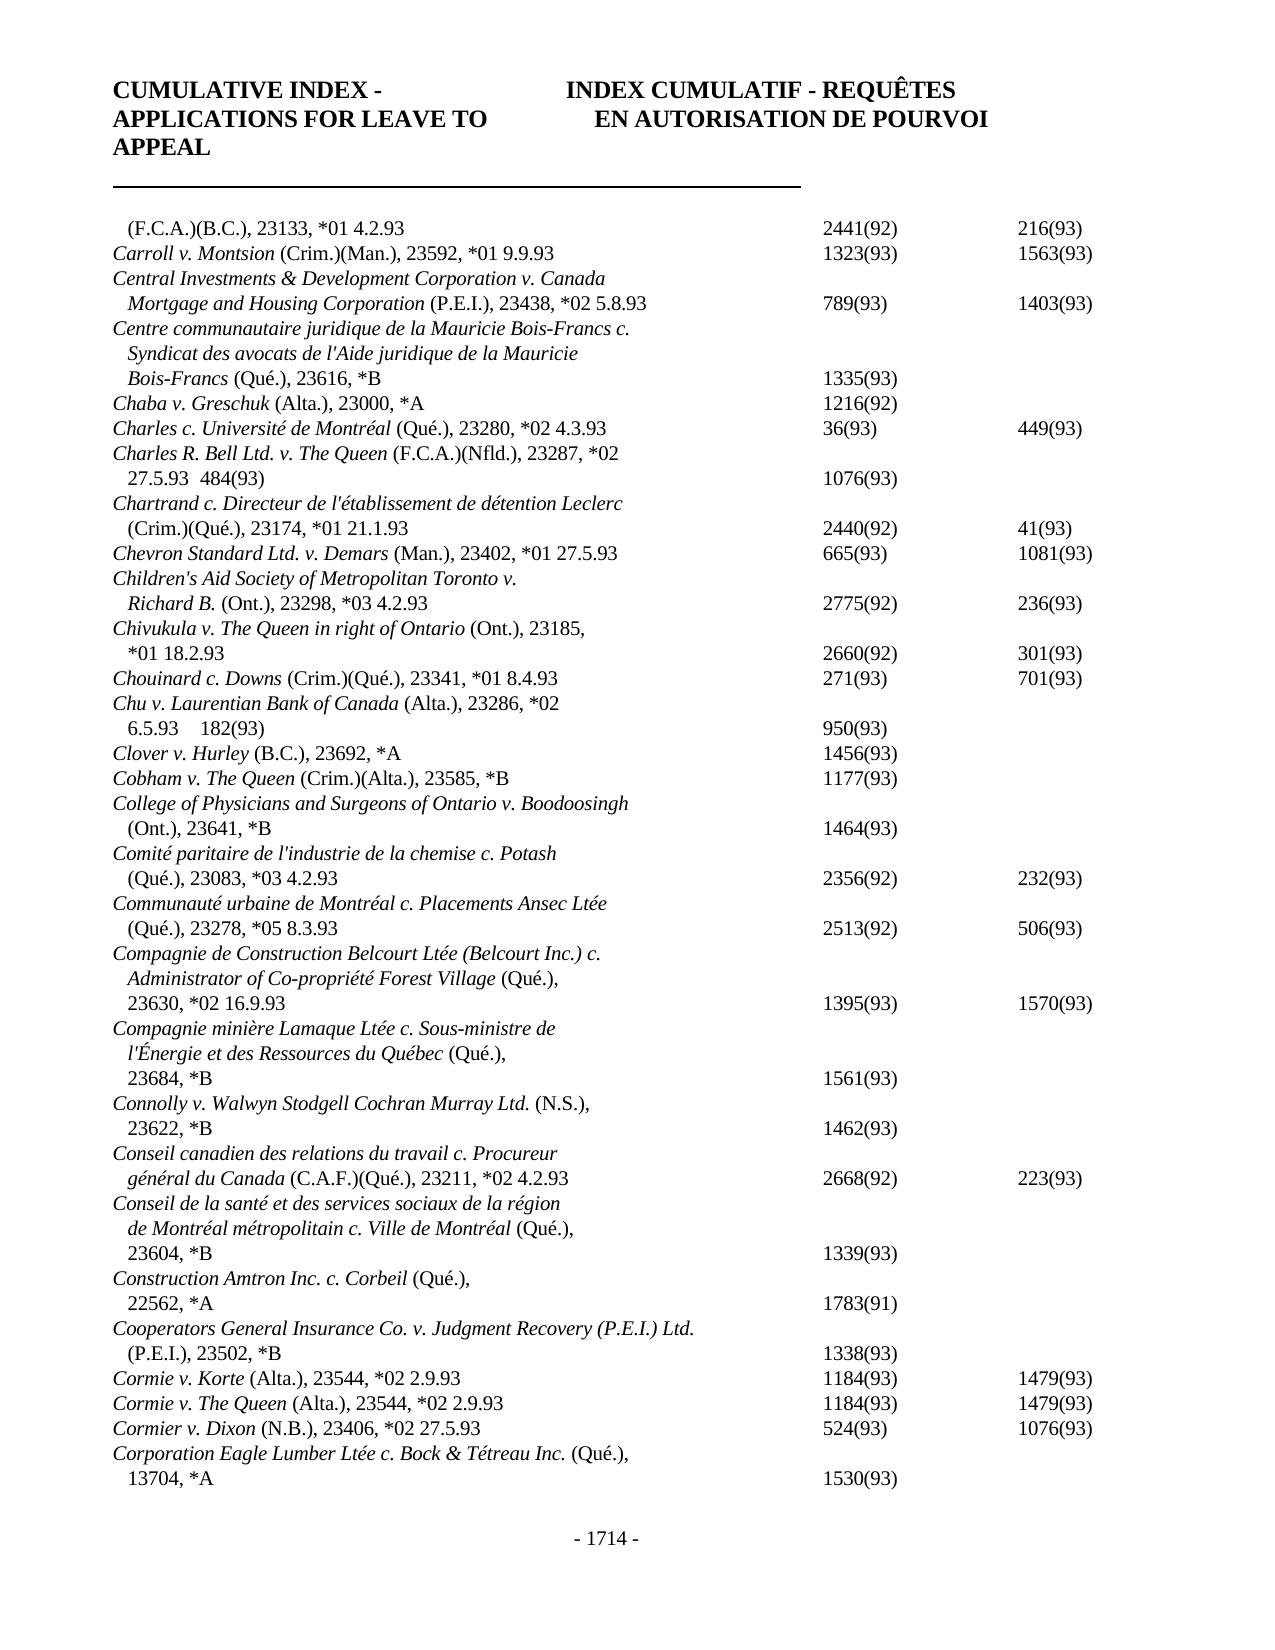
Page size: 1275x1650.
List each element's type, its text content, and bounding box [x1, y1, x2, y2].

text 27.5.93 484(93) 1076(93) [112, 465, 1100, 490]
text Cooperators General Insurance Co. v. Judgment Recovery (P.E.I.) Ltd. [112, 1315, 1100, 1340]
text général du Canada (C.A.F.)(Qué.), 23211, *02 4.2.93 2668(92) 223(93) [112, 1165, 1100, 1190]
text Syndicat des avocats de l'Aide juridique de la Mauricie [112, 340, 1100, 365]
text Connolly v. Walwyn Stodgell Cochran Murray Ltd. (N.S.), [112, 1090, 1100, 1115]
text Centre communautaire juridique de la Mauricie Bois-Francs c. [112, 315, 1100, 340]
text Carroll v. Montsion (Crim.)(Man.), 23592, *01 9.9.93 1323(93) 1563(93) [112, 240, 1100, 265]
text Chaba v. Greschuk (Alta.), 23000, *A 1216(92) [112, 390, 1100, 415]
text Conseil de la santé et des services sociaux de la région [112, 1190, 1100, 1215]
text Cobham v. The Queen (Crim.)(Alta.), 23585, *B 1177(93) [112, 765, 1100, 790]
text Chartrand c. Directeur de l'établissement de détention Leclerc [112, 490, 1100, 515]
text Chu v. Laurentian Bank of Canada (Alta.), 23286, *02 [112, 690, 1100, 715]
text College of Physicians and Surgeons of Ontario v. Boodoosingh [112, 790, 1100, 815]
text Charles c. Université de Montréal (Qué.), 23280, *02 4.3.93 36(93) 449(93) [112, 415, 1100, 440]
text (Qué.), 23278, *05 8.3.93 2513(92) 506(93) [112, 915, 1100, 940]
text Children's Aid Society of Metropolitan Toronto v. [112, 565, 1100, 590]
text (Qué.), 23083, *03 4.2.93 2356(92) 232(93) [112, 865, 1100, 890]
text Cormie v. Korte (Alta.), 23544, *02 2.9.93 1184(93) 1479(93) [112, 1365, 1100, 1390]
text Compagnie de Construction Belcourt Ltée (Belcourt Inc.) c. [112, 940, 1100, 965]
text *01 18.2.93 2660(92) 301(93) [112, 640, 1100, 665]
text (F.C.A.)(B.C.), 23133, *01 4.2.93 2441(92) 216(93) [112, 215, 1100, 240]
text (Crim.)(Qué.), 23174, *01 21.1.93 2440(92) 41(93) [112, 515, 1100, 540]
text Chevron Standard Ltd. v. Demars (Man.), 23402, *01 27.5.93 665(93) 1081(93) [112, 540, 1100, 565]
text Construction Amtron Inc. c. Corbeil (Qué.), [112, 1265, 1100, 1290]
text Bois-Francs (Qué.), 23616, *B 1335(93) [112, 365, 1100, 390]
text 23604, *B 1339(93) [112, 1240, 1100, 1265]
text Corporation Eagle Lumber Ltée c. Bock & Tétreau Inc. (Qué.), [112, 1440, 1100, 1465]
text (P.E.I.), 23502, *B 1338(93) [112, 1340, 1100, 1365]
text Chouinard c. Downs (Crim.)(Qué.), 23341, *01 8.4.93 271(93) 701(93) [112, 665, 1100, 690]
text Comité paritaire de l'industrie de la chemise c. Potash [112, 840, 1100, 865]
text 22562, *A 1783(91) [112, 1290, 1100, 1315]
text l'Énergie et des Ressources du Québec (Qué.), [112, 1040, 1100, 1065]
text Conseil canadien des relations du travail c. Procureur [112, 1140, 1100, 1165]
text 23684, *B 1561(93) [112, 1065, 1100, 1090]
text 6.5.93 182(93) 950(93) [112, 715, 1100, 740]
text 13704, *A 1530(93) [112, 1465, 1100, 1490]
text Cormie v. The Queen (Alta.), 23544, *02 2.9.93 1184(93) 1479(93) [112, 1390, 1100, 1415]
text 23622, *B 1462(93) [112, 1115, 1100, 1140]
text Administrator of Co-propriété Forest Village (Qué.), [112, 965, 1100, 990]
text de Montréal métropolitain c. Ville de Montréal (Qué.), [112, 1215, 1100, 1240]
text Richard B. (Ont.), 23298, *03 4.2.93 2775(92) 236(93) [112, 590, 1100, 615]
text Mortgage and Housing Corporation (P.E.I.), 23438, *02 5.8.93 789(93) 1403(93) [112, 290, 1100, 315]
text Compagnie minière Lamaque Ltée c. Sous-ministre de [112, 1015, 1100, 1040]
text Clover v. Hurley (B.C.), 23692, *A 1456(93) [112, 740, 1100, 765]
text 23630, *02 16.9.93 1395(93) 1570(93) [112, 990, 1100, 1015]
text Communauté urbaine de Montréal c. Placements Ansec Ltée [112, 890, 1100, 915]
text (Ont.), 23641, *B 1464(93) [112, 815, 1100, 840]
text Cormier v. Dixon (N.B.), 23406, *02 27.5.93 524(93) 1076(93) [112, 1415, 1100, 1440]
text Charles R. Bell Ltd. v. The Queen (F.C.A.)(Nfld.), 23287, *02 [112, 440, 1100, 465]
text Central Investments & Development Corporation v. Canada [112, 265, 1100, 290]
text Chivukula v. The Queen in right of Ontario (Ont.), 23185, [112, 615, 1100, 640]
